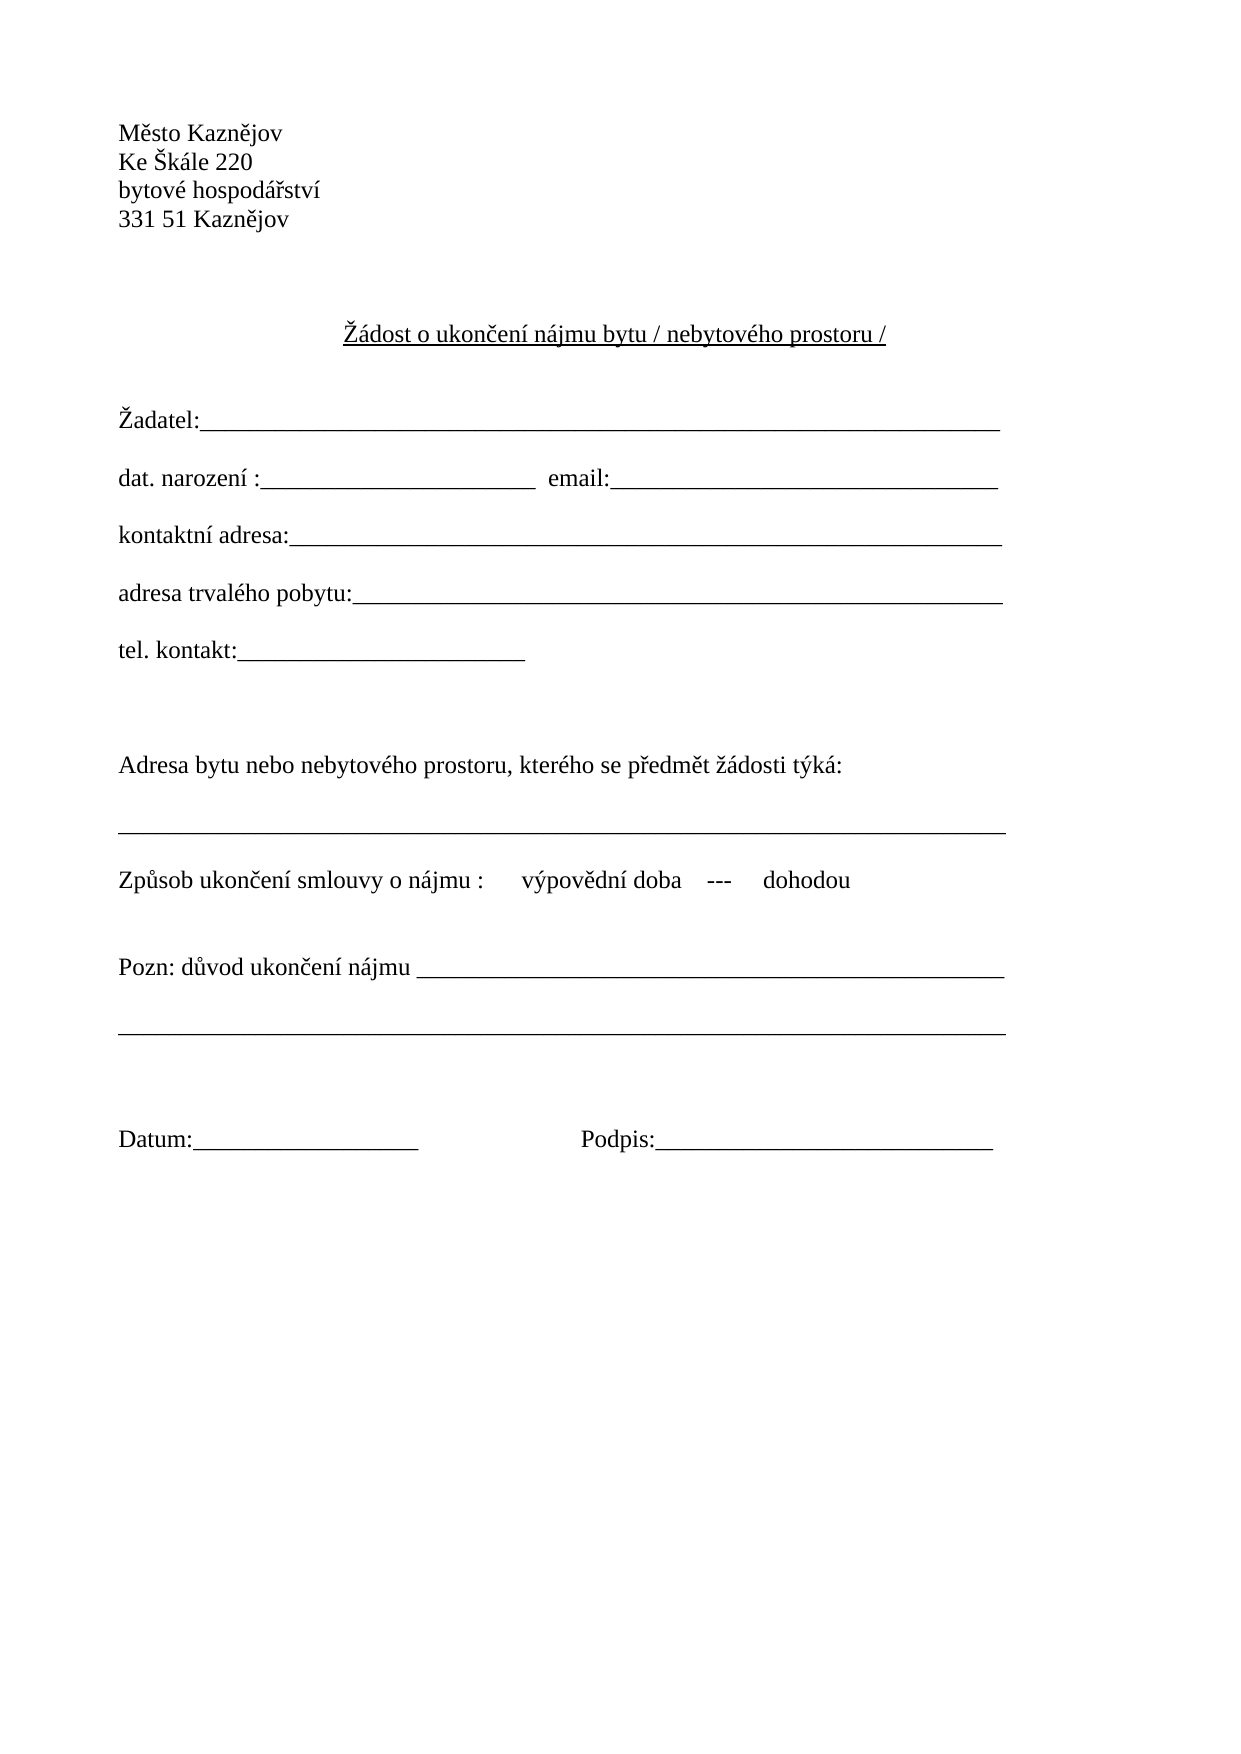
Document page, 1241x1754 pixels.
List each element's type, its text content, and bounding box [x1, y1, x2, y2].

text Způsob ukončení smlouvy o nájmu : výpovědní doba --- dohodou [118, 866, 1122, 894]
text _______________________________________________________________________ [118, 808, 1122, 837]
text Ke Škále 220 [118, 147, 1122, 176]
text Datum:__________________ Podpis:___________________________ [118, 1124, 1122, 1153]
text _______________________________________________________________________ [118, 1009, 1122, 1038]
text adresa trvalého pobytu:____________________________________________________ [118, 578, 1122, 607]
text 331 51 Kaznějov [118, 204, 1122, 233]
text bytové hospodářství [118, 176, 1122, 204]
text Žadatel:________________________________________________________________ [118, 406, 1122, 434]
text dat. narození :______________________ email:_______________________________ [118, 463, 1122, 492]
text Město Kaznějov [118, 118, 1122, 147]
text Pozn: důvod ukončení nájmu _______________________________________________ [118, 952, 1122, 981]
text Žádost o ukončení nájmu bytu / nebytového prostoru / [118, 319, 1122, 348]
text Adresa bytu nebo nebytového prostoru, kterého se předmět žádosti týká: [118, 751, 1122, 779]
text kontaktní adresa:_________________________________________________________ [118, 521, 1122, 549]
text tel. kontakt:_______________________ [118, 636, 1122, 664]
